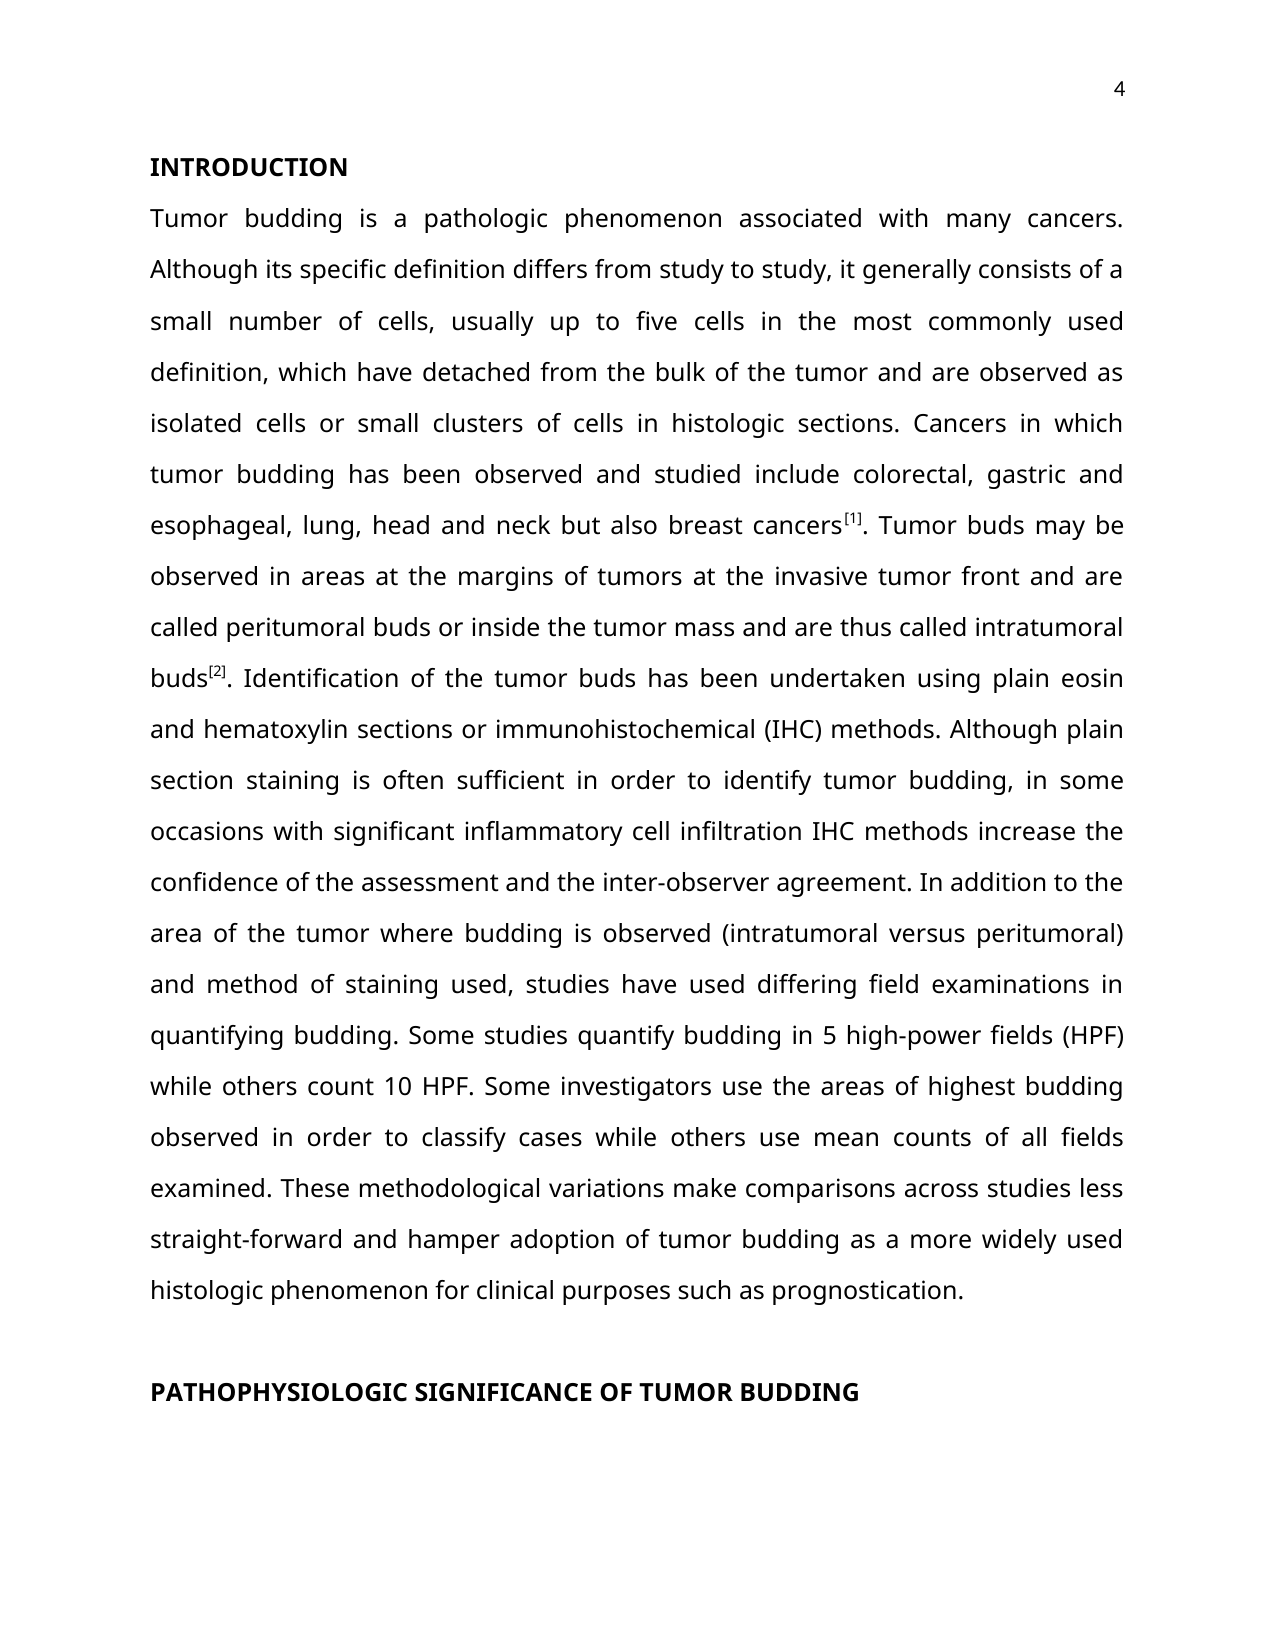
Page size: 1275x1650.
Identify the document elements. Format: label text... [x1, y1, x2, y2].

text Tumor budding is a pathologic phenomenon associated with many cancers. Although its specific definition differs from study to study, it generally consists of a small number of cells, usually up to five cells in the most commonly used definition, which have detached from the bulk of the tumor and are observed as isolated cells or small clusters of cells in histologic sections. Cancers in which tumor budding has been observed and studied include colorectal, gastric and esophageal, lung, head and neck but also breast cancers[1]. Tumor buds may be observed in areas at the margins of tumors at the invasive tumor front and are called peritumoral buds or inside the tumor mass and are thus called intratumoral buds[2]. Identification of the tumor buds has been undertaken using plain eosin and hematoxylin sections or immunohistochemical (IHC) methods. Although plain section staining is often sufficient in order to identify tumor budding, in some occasions with significant inflammatory cell infiltration IHC methods increase the confidence of the assessment and the inter-observer agreement. In addition to the area of the tumor where budding is observed (intratumoral versus peritumoral) and method of staining used, studies have used differing field examinations in quantifying budding. Some studies quantify budding in 5 high-power fields (HPF) while others count 10 HPF. Some investigators use the areas of highest budding observed in order to classify cases while others use mean counts of all fields examined. These methodological variations make comparisons across studies less straight-forward and hamper adoption of tumor budding as a more widely used histologic phenomenon for clinical purposes such as prognostication. [150, 201, 1125, 1307]
text PATHOPHYSIOLOGIC SIGNIFICANCE OF TUMOR BUDDING [150, 1375, 1125, 1409]
text INTRODUCTION [150, 150, 1125, 184]
